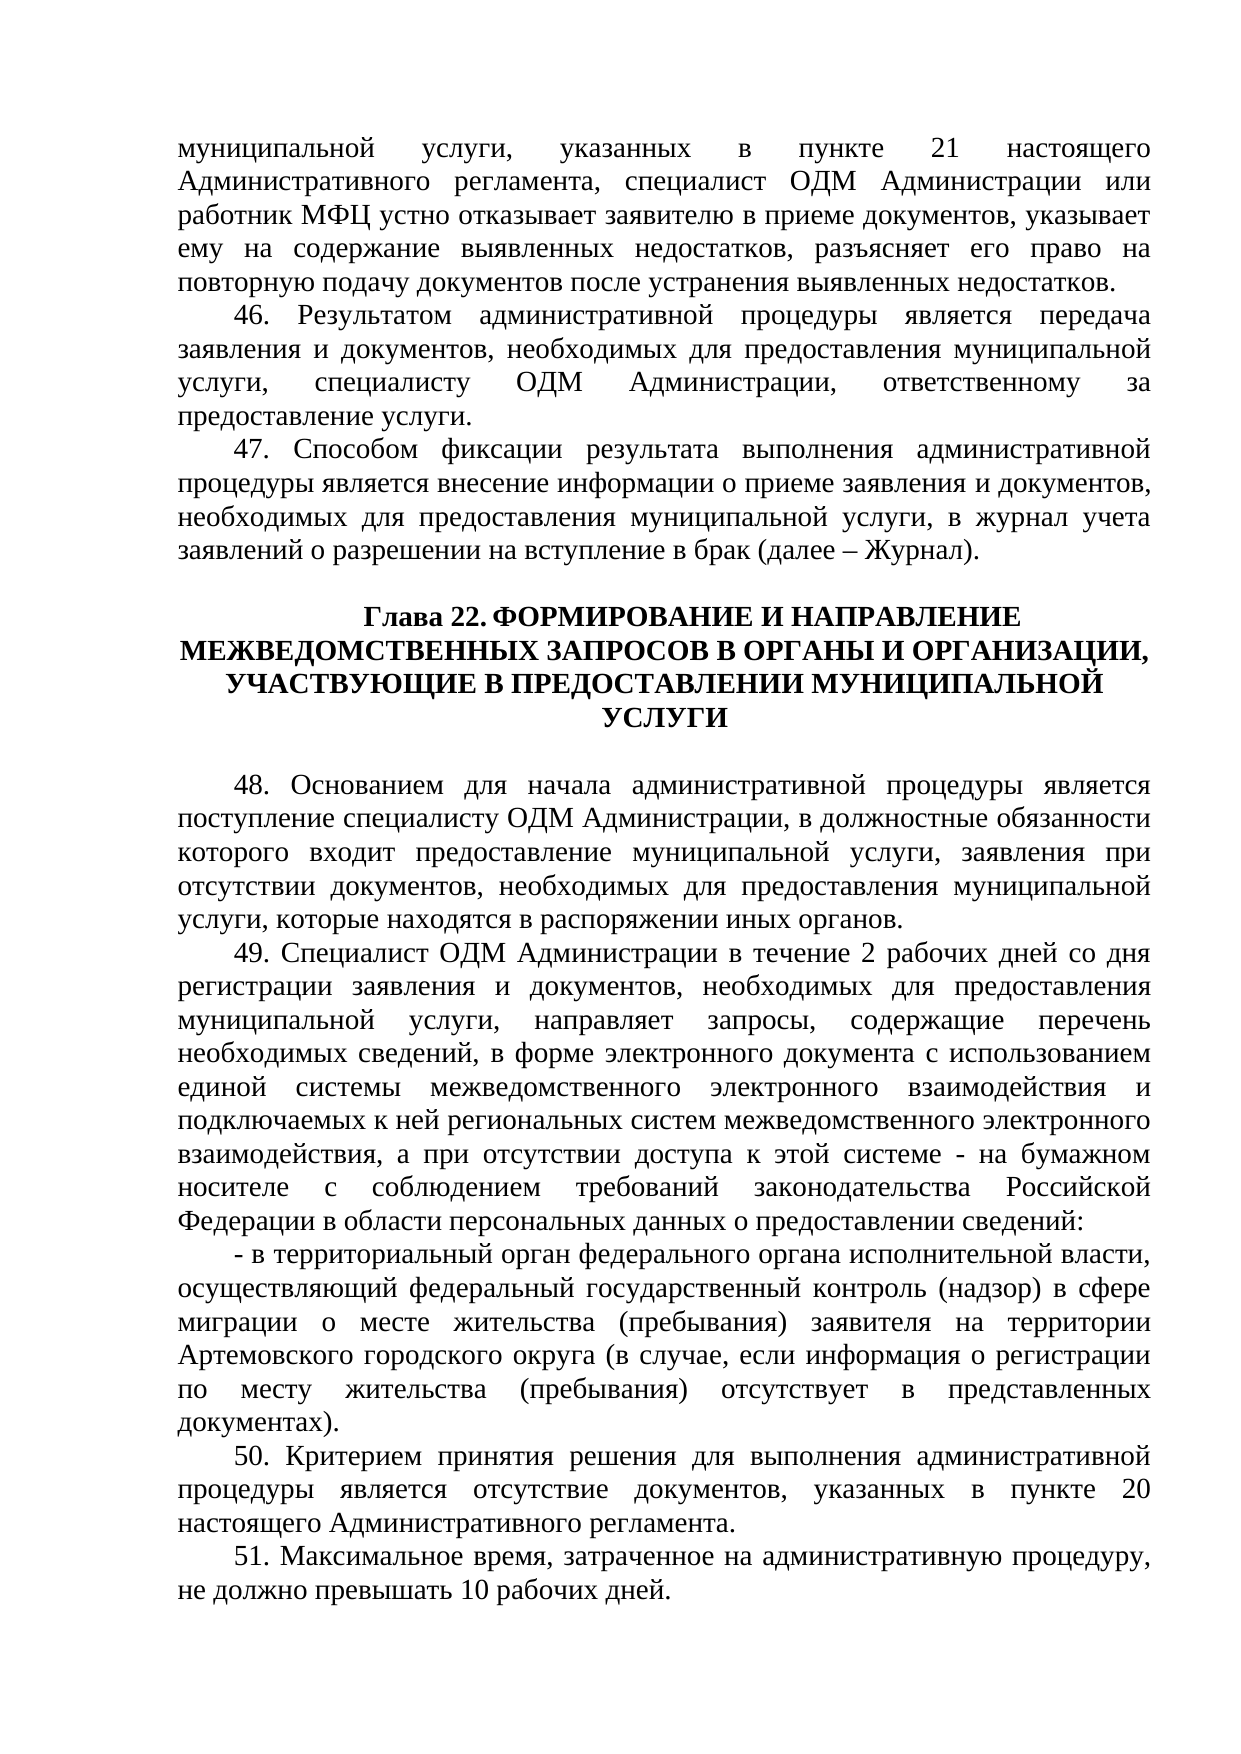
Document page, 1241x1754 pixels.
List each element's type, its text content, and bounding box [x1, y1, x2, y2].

text 46. Результатом административной процедуры является передача заявления и документов, необходимых для предоставления муниципальной услуги, специалисту ОДМ Администрации, ответственному за предоставление услуги. [177, 297, 1152, 432]
text 51. Максимальное время, затраченное на административную процедуру, не должно превышать 10 рабочих дней. [177, 1538, 1152, 1606]
text 49. Специалист ОДМ Администрации в течение 2 рабочих дней со дня регистрации заявления и документов, необходимых для предоставления муниципальной услуги, направляет запросы, содержащие перечень необходимых сведений, в форме электронного документа с использованием единой системы межведомственного электронного взаимодействия и подключаемых к ней региональных систем межведомственного электронного взаимодействия, а при отсутствии доступа к этой системе - на бумажном носителе с соблюдением требований законодательства Российской Федерации в области персональных данных о предоставлении сведений: [177, 935, 1152, 1237]
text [177, 130, 1152, 297]
text 47. Способом фиксации результата выполнения административной процедуры является внесение информации о приеме заявления и документов, необходимых для предоставления муниципальной услуги, в журнал учета заявлений о разрешении на вступление в брак (далее – Журнал). [177, 432, 1152, 566]
text Глава 22. ФОРМИРОВАНИЕ И НАПРАВЛЕНИЕ МЕЖВЕДОМСТВЕННЫХ ЗАПРОСОВ В ОРГАНЫ И ОРГАНИЗАЦИИ, УЧАСТВУЮЩИЕ В ПРЕДОСТАВЛЕНИИ МУНИЦИПАЛЬНОЙ УСЛУГИ [177, 599, 1152, 733]
text 48. Основанием для начала административной процедуры является поступление специалисту ОДМ Администрации, в должностные обязанности которого входит предоставление муниципальной услуги, заявления при отсутствии документов, необходимых для предоставления муниципальной услуги, которые находятся в распоряжении иных органов. [177, 767, 1152, 935]
text - в территориальный орган федерального органа исполнительной власти, осуществляющий федеральный государственный контроль (надзор) в сфере миграции о месте жительства (пребывания) заявителя на территории Артемовского городского округа (в случае, если информация о регистрации по месту жительства (пребывания) отсутствует в представленных документах). [177, 1237, 1152, 1438]
text 50. Критерием принятия решения для выполнения административной процедуры является отсутствие документов, указанных в пункте 20 настоящего Административного регламента. [177, 1438, 1152, 1538]
